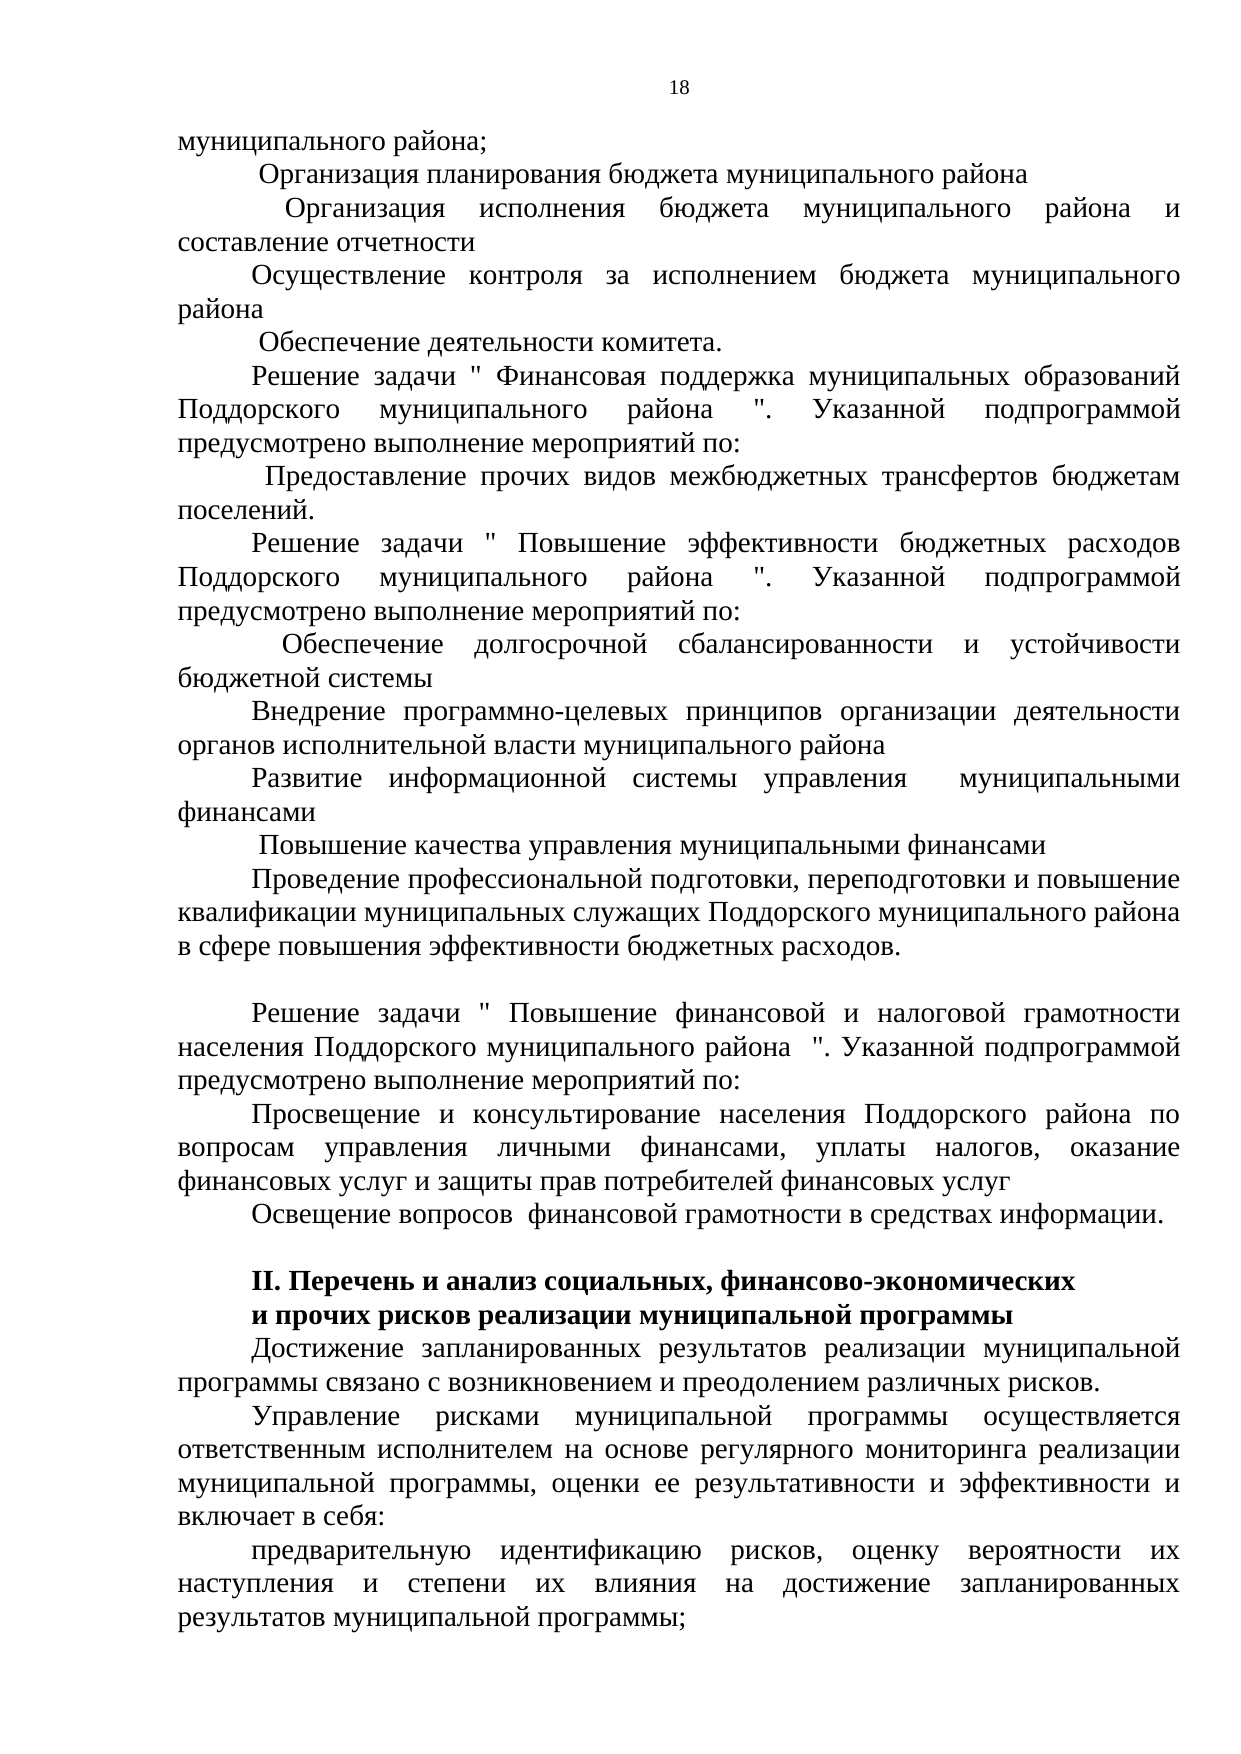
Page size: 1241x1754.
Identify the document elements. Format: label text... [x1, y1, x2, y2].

text Предоставление прочих видов межбюджетных трансфертов бюджетам поселений. [177, 458, 1181, 526]
text Решение задачи " Повышение эффективности бюджетных расходов Поддорского муниципального района ". Указанной подпрограммой предусмотрено выполнение мероприятий по: [177, 526, 1181, 626]
text Развитие информационной системы управления муниципальными финансами [177, 760, 1181, 827]
text Организация исполнения бюджета муниципального района и составление отчетности [177, 190, 1181, 257]
text Управление рисками муниципальной программы осуществляется ответственным исполнителем на основе регулярного мониторинга реализации муниципальной программы, оценки ее результативности и эффективности и включает в себя: [177, 1398, 1181, 1532]
text Внедрение программно-целевых принципов организации деятельности органов исполнительной власти муниципального района [177, 693, 1181, 760]
text Освещение вопросов финансовой грамотности в средствах информации. [177, 1196, 1181, 1230]
title и прочих рисков реализации муниципальной программы [177, 1297, 1181, 1331]
text Обеспечение деятельности комитета. [177, 324, 1181, 358]
text Организация планирования бюджета муниципального района [177, 157, 1181, 190]
text Проведение профессиональной подготовки, переподготовки и повышение квалификации муниципальных служащих Поддорского муниципального района в сфере повышения эффективности бюджетных расходов. [177, 861, 1181, 962]
text Просвещение и консультирование населения Поддорского района по вопросам управления личными финансами, уплаты налогов, оказание финансовых услуг и защиты прав потребителей финансовых услуг [177, 1096, 1181, 1196]
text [177, 123, 1181, 157]
text Решение задачи " Повышение финансовой и налоговой грамотности населения Поддорского муниципального района ". Указанной подпрограммой предусмотрено выполнение мероприятий по: [177, 995, 1181, 1096]
title II. Перечень и анализ социальных, финансово-экономических [177, 1263, 1181, 1297]
text Обеспечение долгосрочной сбалансированности и устойчивости бюджетной системы [177, 626, 1181, 693]
text Осуществление контроля за исполнением бюджета муниципального района [177, 257, 1181, 324]
text предварительную идентификацию рисков, оценку вероятности их наступления и степени их влияния на достижение запланированных результатов муниципальной программы; [177, 1532, 1181, 1632]
text Достижение запланированных результатов реализации муниципальной программы связано с возникновением и преодолением различных рисков. [177, 1331, 1181, 1398]
text Решение задачи " Финансовая поддержка муниципальных образований Поддорского муниципального района ". Указанной подпрограммой предусмотрено выполнение мероприятий по: [177, 358, 1181, 458]
text Повышение качества управления муниципальными финансами [177, 827, 1181, 861]
